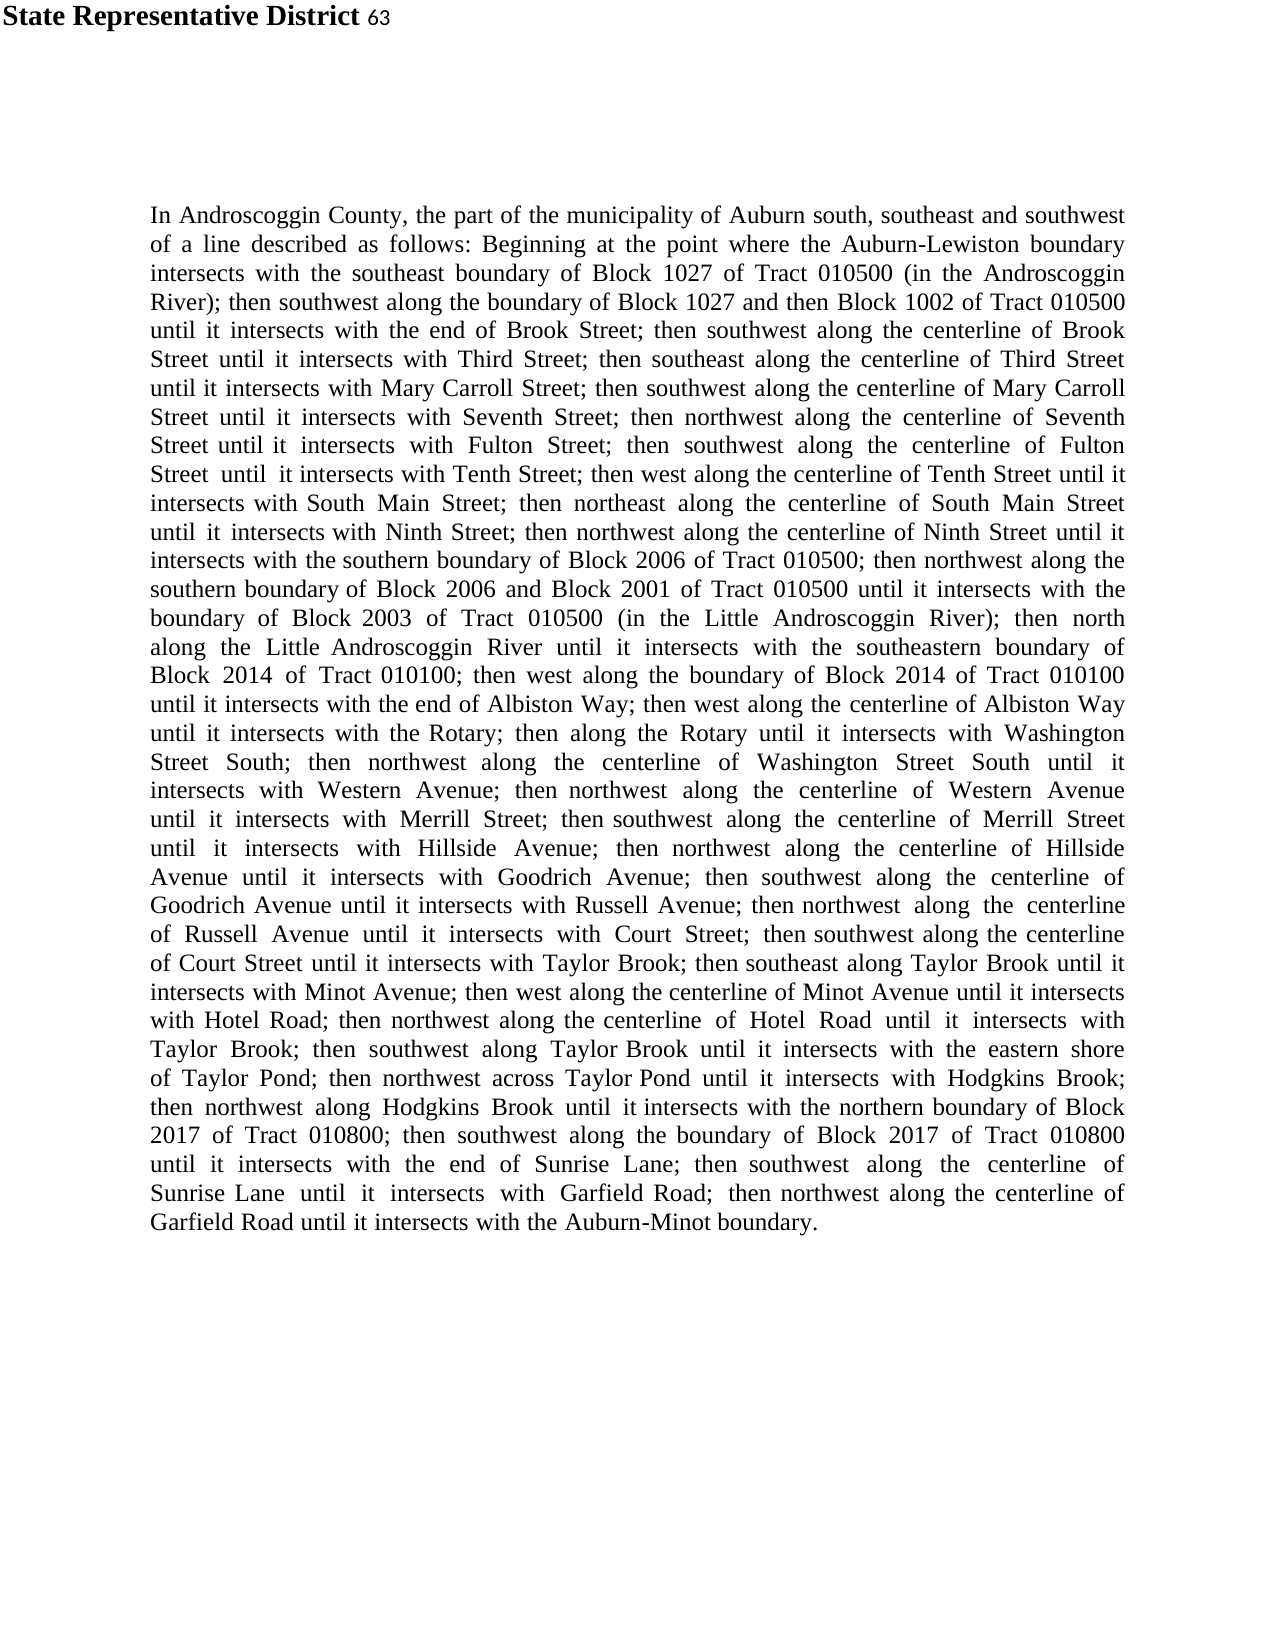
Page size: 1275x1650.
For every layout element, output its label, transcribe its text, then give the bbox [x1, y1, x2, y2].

text In Androscoggin County, the part of the municipality of Auburn south, southeast and southwest of a line described as follows: Beginning at the point where the Auburn-Lewiston boundary intersects with the southeast boundary of Block 1027 of Tract 010500 (in the Androscoggin River); then southwest along the boundary of Block 1027 and then Block 1002 of Tract 010500 until it intersects with the end of Brook Street; then southwest along the centerline of Brook Street until it intersects with Third Street; then southeast along the centerline of Third Street until it intersects with Mary Carroll Street; then southwest along the centerline of Mary Carroll Street until it intersects with Seventh Street; then northwest along the centerline of Seventh Street until it intersects with Fulton Street; then southwest along the centerline of Fulton Street until it intersects with Tenth Street; then west along the centerline of Tenth Street until it intersects with South Main Street; then northeast along the centerline of South Main Street until it intersects with Ninth Street; then northwest along the centerline of Ninth Street until it intersects with the southern boundary of Block 2006 of Tract 010500; then northwest along the southern boundary of Block 2006 and Block 2001 of Tract 010500 until it intersects with the boundary of Block 2003 of Tract 010500 (in the Little Androscoggin River); then north along the Little Androscoggin River until it intersects with the southeastern boundary of Block 2014 of Tract 010100; then west along the boundary of Block 2014 of Tract 010100 until it intersects with the end of Albiston Way; then west along the centerline of Albiston Way until it intersects with the Rotary; then along the Rotary until it intersects with Washington Street South; then northwest along the centerline of Washington Street South until it intersects with Western Avenue; then northwest along the centerline of Western Avenue until it intersects with Merrill Street; then southwest along the centerline of Merrill Street until it intersects with Hillside Avenue; then northwest along the centerline of Hillside Avenue until it intersects with Goodrich Avenue; then southwest along the centerline of Goodrich Avenue until it intersects with Russell Avenue; then northwest along the centerline of Russell Avenue until it intersects with Court Street; then southwest along the centerline of Court Street until it intersects with Taylor Brook; then southeast along Taylor Brook until it intersects with Minot Avenue; then west along the centerline of Minot Avenue until it intersects with Hotel Road; then northwest along the centerline of Hotel Road until it intersects with Taylor Brook; then southwest along Taylor Brook until it intersects with the eastern shore of Taylor Pond; then northwest across Taylor Pond until it intersects with Hodgkins Brook; then northwest along Hodgkins Brook until it intersects with the northern boundary of Block 2017 of Tract 010800; then southwest along the boundary of Block 2017 of Tract 010800 until it intersects with the end of Sunrise Lane; then southwest along the centerline of Sunrise Lane until it intersects with Garfield Road; then northwest along the centerline of Garfield Road until it intersects with the Auburn-Minot boundary. [150, 201, 1125, 1236]
